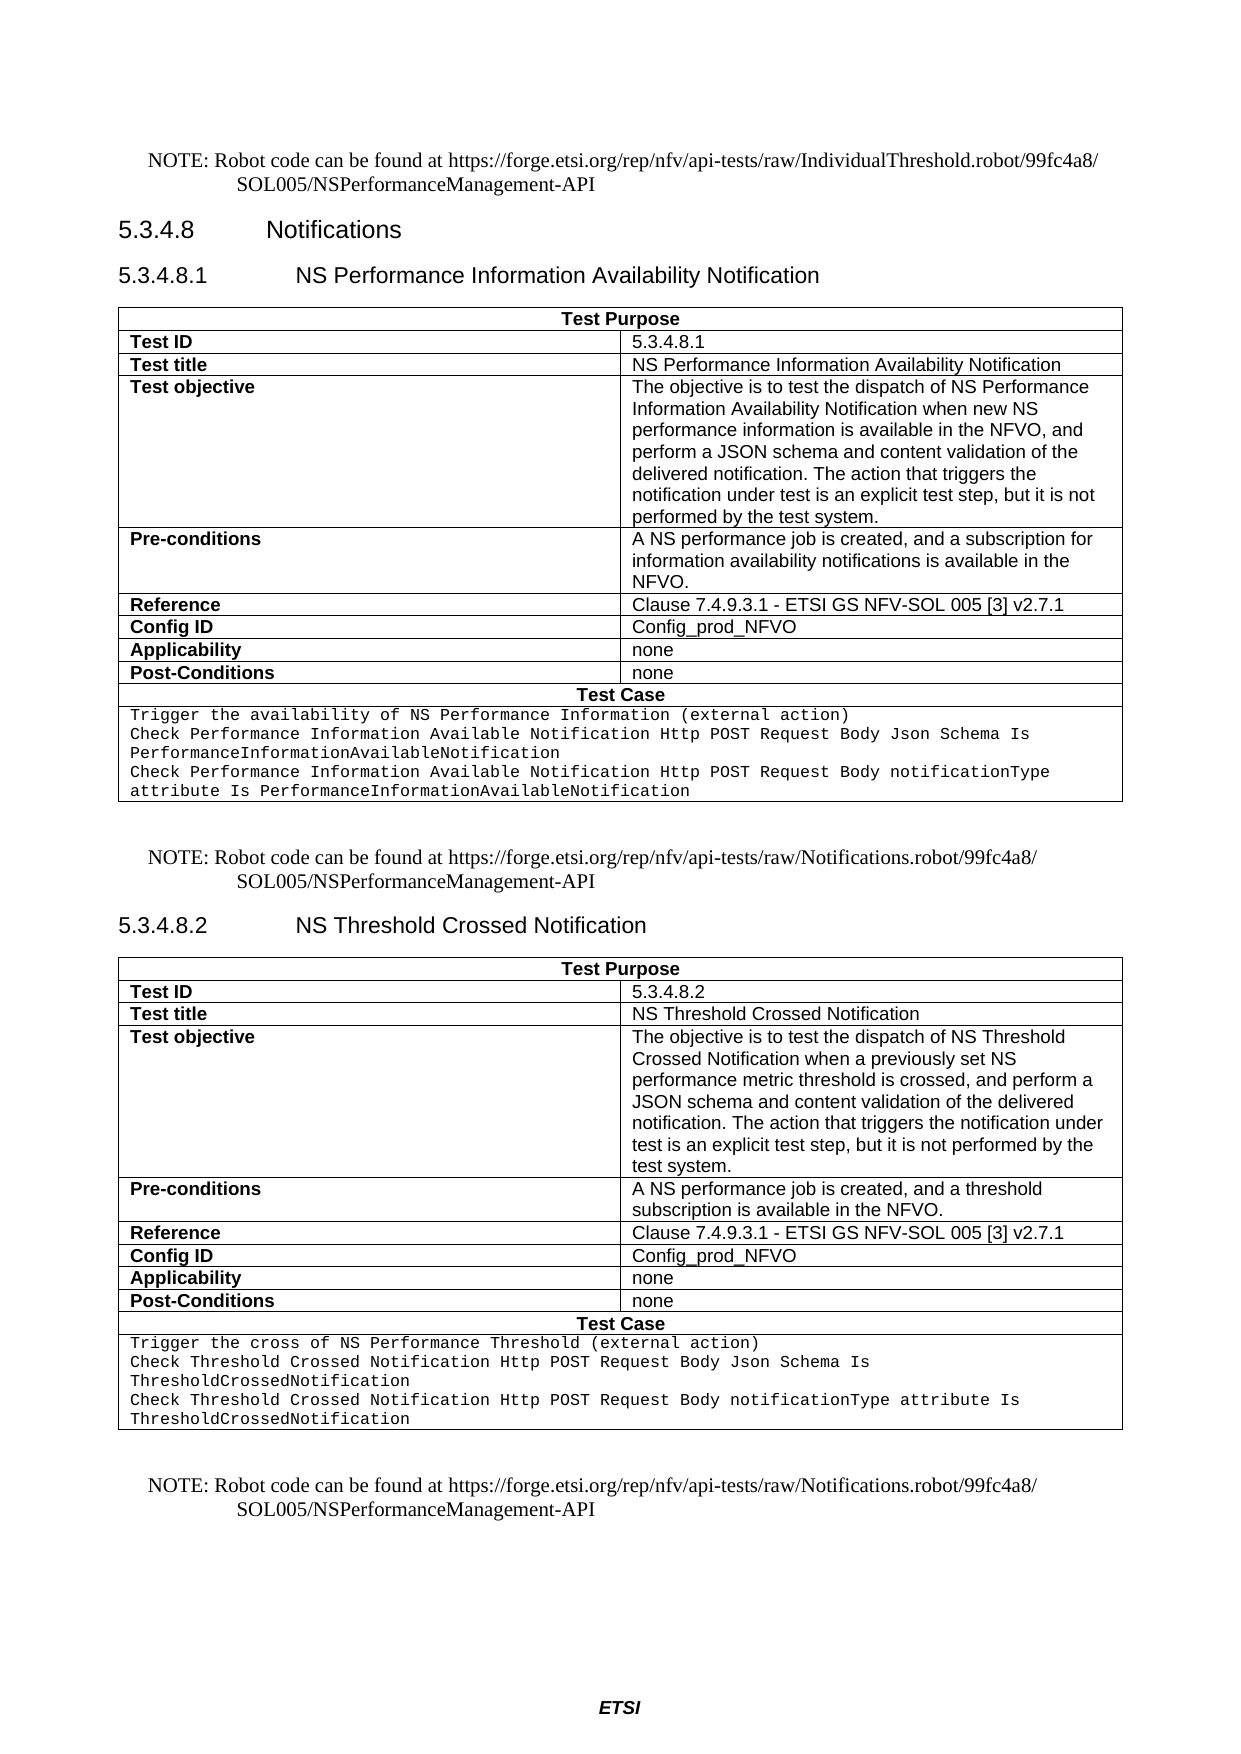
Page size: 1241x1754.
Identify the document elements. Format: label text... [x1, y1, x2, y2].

text NOTE: Robot code can be found at https://forge.etsi.org/rep/nfv/api-tests/raw/IndividualThreshold.robot/99fc4a8/SOL005/NSPerformanceManagement-API [148, 148, 1122, 196]
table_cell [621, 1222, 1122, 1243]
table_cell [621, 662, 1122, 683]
subtitle 5.3.4.8.1 NS Performance Information Availability Notification [118, 262, 1122, 288]
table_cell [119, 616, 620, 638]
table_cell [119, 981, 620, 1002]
subtitle 5.3.4.8 Notifications [118, 214, 1122, 243]
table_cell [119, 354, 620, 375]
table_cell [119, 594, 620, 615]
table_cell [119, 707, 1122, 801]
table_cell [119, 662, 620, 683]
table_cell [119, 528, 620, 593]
subtitle 5.3.4.8.2 NS Threshold Crossed Notification [118, 912, 1122, 938]
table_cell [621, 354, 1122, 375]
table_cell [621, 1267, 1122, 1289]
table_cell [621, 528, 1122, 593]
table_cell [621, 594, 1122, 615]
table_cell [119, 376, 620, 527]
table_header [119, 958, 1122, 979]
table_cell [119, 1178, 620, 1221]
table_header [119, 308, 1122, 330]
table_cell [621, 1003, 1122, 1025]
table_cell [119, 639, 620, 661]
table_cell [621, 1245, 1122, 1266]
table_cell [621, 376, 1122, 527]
text NOTE: Robot code can be found at https://forge.etsi.org/rep/nfv/api-tests/raw/Notifications.robot/99fc4a8/SOL005/NSPerformanceManagement-API [148, 1473, 1122, 1521]
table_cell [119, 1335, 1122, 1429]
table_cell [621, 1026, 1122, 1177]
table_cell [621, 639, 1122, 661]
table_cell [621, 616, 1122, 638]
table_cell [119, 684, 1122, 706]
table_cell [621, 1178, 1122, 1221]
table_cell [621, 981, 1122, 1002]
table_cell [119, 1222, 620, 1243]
text NOTE: Robot code can be found at https://forge.etsi.org/rep/nfv/api-tests/raw/Notifications.robot/99fc4a8/SOL005/NSPerformanceManagement-API [148, 845, 1122, 893]
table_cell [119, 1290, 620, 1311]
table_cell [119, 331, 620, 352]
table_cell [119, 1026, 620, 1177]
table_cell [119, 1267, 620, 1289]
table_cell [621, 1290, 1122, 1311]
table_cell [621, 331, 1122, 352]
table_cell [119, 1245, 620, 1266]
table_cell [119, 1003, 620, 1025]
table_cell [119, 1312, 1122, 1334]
